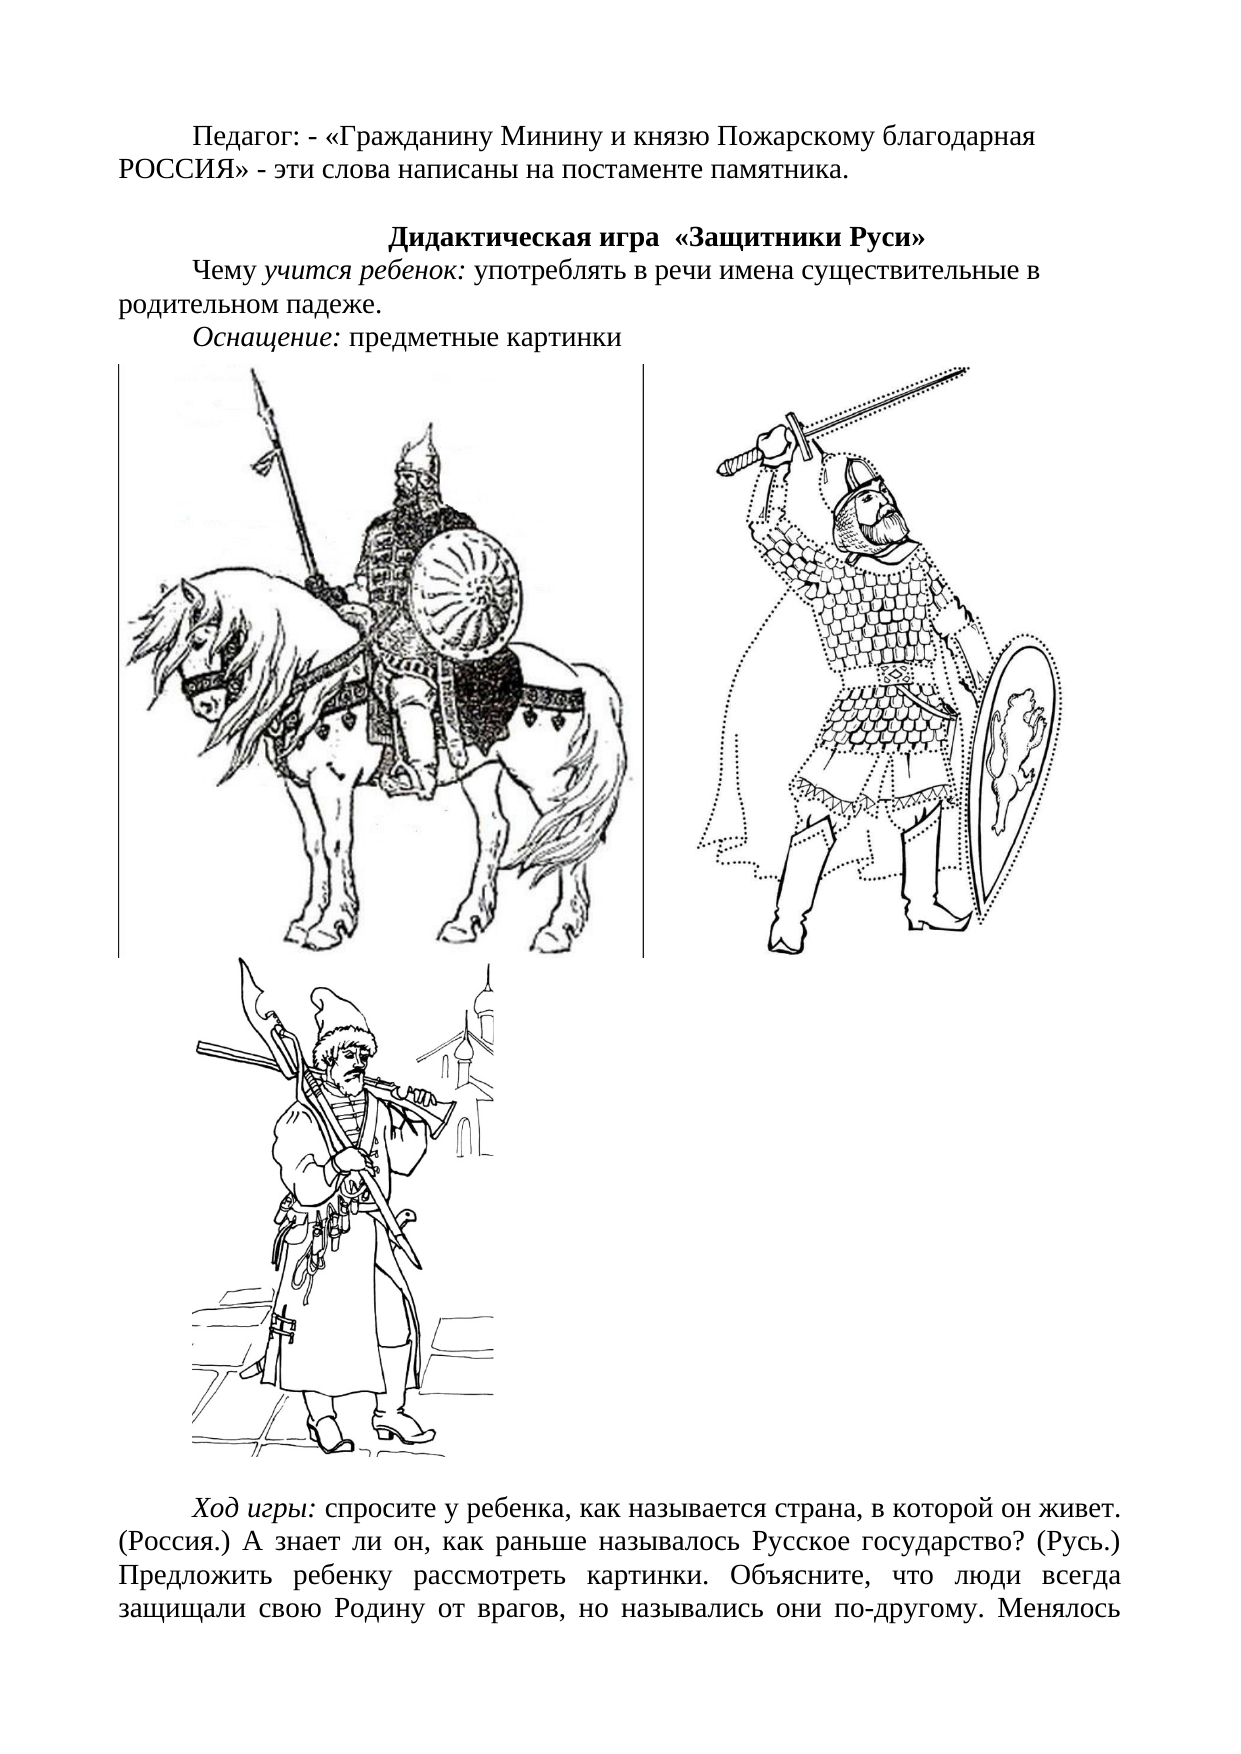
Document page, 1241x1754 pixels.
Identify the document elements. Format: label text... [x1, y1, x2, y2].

text Чему учится ребенок: употреблять в речи имена существительные в родительном падеже. [118, 252, 1122, 319]
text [118, 1490, 1122, 1624]
text Дидактическая игра «Защитники Руси» [118, 219, 1122, 252]
picture [695, 352, 1070, 958]
text Оснащение: предметные картинки [118, 319, 1122, 353]
text Педагог: - «Гражданину Минину и князю Пожарскому благодарная РОССИЯ» - эти слова написаны на постаменте памятника. [118, 118, 1122, 185]
picture [118, 364, 644, 1457]
